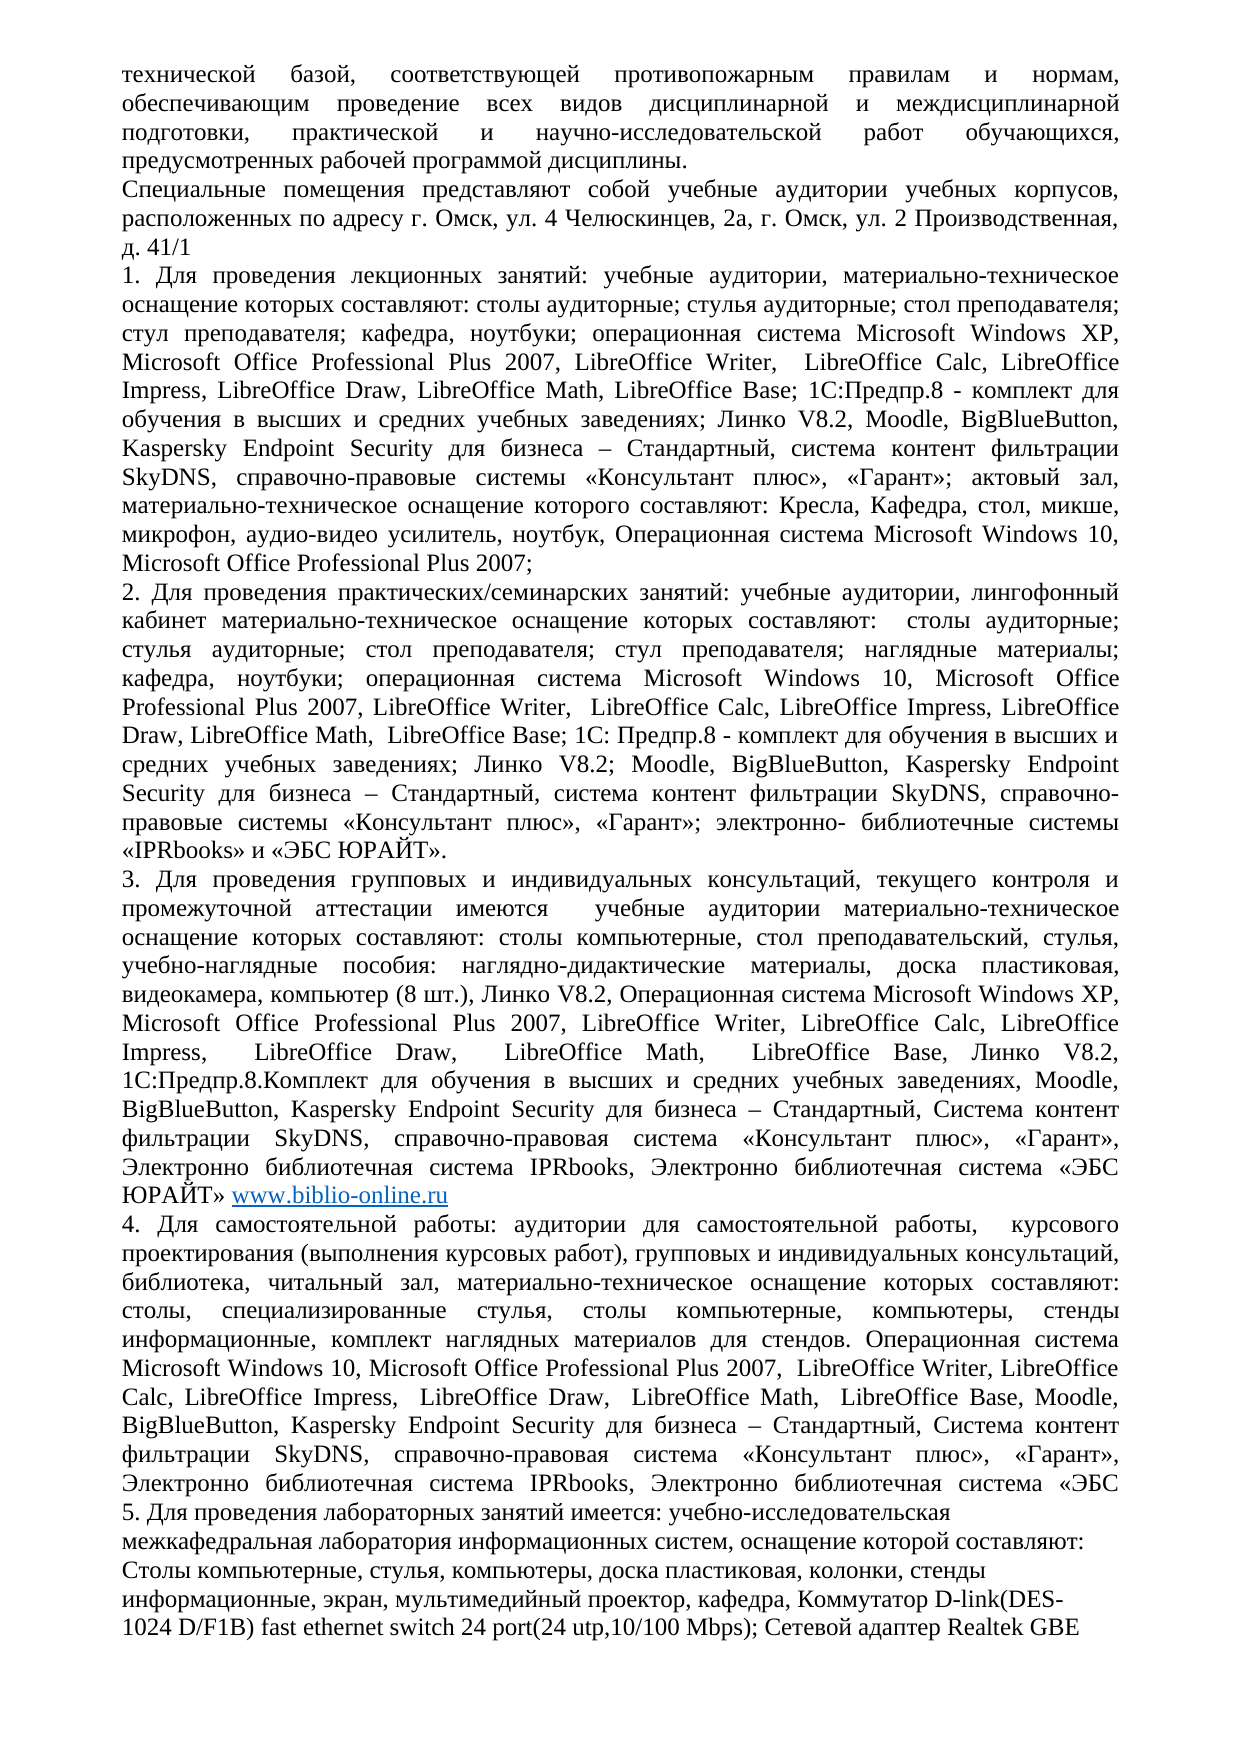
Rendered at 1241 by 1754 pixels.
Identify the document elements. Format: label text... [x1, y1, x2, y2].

table_cell 5. Для проведения лабораторных занятий имеется: учебно-исследовательская межкафедральная лаборатория информационных систем, оснащение которой составляют: Столы компьютерные, стулья, компьютеры, доска пластиковая, колонки, стенды информационные, экран, мультимедийный проектор, кафедра, Коммутатор D-link(DES- 1024 D/F1B) fast ethernet switch 24 port(24 utp,10/100 Mbps); Сетевой адаптер Realtek GBE [118, 1498, 1124, 1662]
table_header технической базой, соответствующей противопожарным правилам и нормам, обеспечивающим проведение всех видов дисциплинарной и междисциплинарной подготовки, практической и научно-исследовательской работ обучающихся, предусмотренных рабочей программой дисциплины. Специальные помещения представляют собой учебные аудитории учебных корпусов, расположенных по адресу г. Омск, ул. 4 Челюскинцев, 2а, г. Омск, ул. 2 Производственная, д. 41/1 1. Для проведения лекционных занятий: учебные аудитории, материально-техническое оснащение которых составляют: столы аудиторные; стулья аудиторные; стол преподавателя; стул преподавателя; кафедра, ноутбуки; операционная система Microsoft Windows XP, Microsoft Office Professional Plus 2007, LibreOffice Writer, LibreOffice Calc, LibreOffice Impress, LibreOffice Draw, LibreOffice Math, LibreOffice Base; 1С:Предпр.8 - комплект для обучения в высших и средних учебных заведениях; Линко V8.2, Moodle, BigBlueButton, Kaspersky Endpoint Security для бизнеса – Стандартный, система контент фильтрации SkyDNS, справочно-правовые системы «Консультант плюс», «Гарант»; актовый зал, материально-техническое оснащение которого составляют: Кресла, Кафедра, стол, микше, микрофон, аудио-видео усилитель, ноутбук, Операционная система Microsoft Windows 10, Microsoft Office Professional Plus 2007; 2. Для проведения практических/семинарских занятий: учебные аудитории, лингофонный кабинет материально-техническое оснащение которых составляют: столы аудиторные; стулья аудиторные; стол преподавателя; стул преподавателя; наглядные материалы; кафедра, ноутбуки; операционная система Microsoft Windows 10, Microsoft Office Professional Plus 2007, LibreOffice Writer, LibreOffice Calc, LibreOffice Impress, LibreOffice Draw, LibreOffice Math, LibreOffice Base; 1С: Предпр.8 - комплект для обучения в высших и средних учебных заведениях; Линко V8.2; Moodle, BigBlueButton, Kaspersky Endpoint Security для бизнеса – Стандартный, система контент фильтрации SkyDNS, справочно-правовые системы «Консультант плюс», «Гарант»; электронно- библиотечные системы «IPRbooks» и «ЭБС ЮРАЙТ». 3. Для проведения групповых и индивидуальных консультаций, текущего контроля и промежуточной аттестации имеются учебные аудитории материально-техническое оснащение которых составляют: столы компьютерные, стол преподавательский, стулья, учебно-наглядные пособия: наглядно-дидактические материалы, доска пластиковая, видеокамера, компьютер (8 шт.), Линко V8.2, Операционная система Microsoft Windows XP, Microsoft Office Professional Plus 2007, LibreOffice Writer, LibreOffice Calc, LibreOffice Impress, LibreOffice Draw, LibreOffice Math, LibreOffice Base, Линко V8.2, 1С:Предпр.8.Комплект для обучения в высших и средних учебных заведениях, Moodle, BigBlueButton, Kaspersky Endpoint Security для бизнеса – Стандартный, Система контент фильтрации SkyDNS, справочно-правовая система «Консультант плюс», «Гарант», Электронно библиотечная система IPRbooks, Электронно библиотечная система «ЭБС ЮРАЙТ» www.biblio-online.ru 4. Для самостоятельной работы: аудитории для самостоятельной работы, курсового проектирования (выполнения курсовых работ), групповых и индивидуальных консультаций, библиотека, читальный зал, материально-техническое оснащение которых составляют: столы, специализированные стулья, столы компьютерные, компьютеры, стенды информационные, комплект наглядных материалов для стендов. Операционная система Microsoft Windows 10, Microsoft Office Professional Plus 2007, LibreOffice Writer, LibreOffice Calc, LibreOffice Impress, LibreOffice Draw, LibreOffice Math, LibreOffice Base, Moodle, BigBlueButton, Kaspersky Endpoint Security для бизнеса – Стандартный, Система контент фильтрации SkyDNS, справочно-правовая система «Консультант плюс», «Гарант», Электронно библиотечная система IPRbooks, Электронно библиотечная система «ЭБС ЮРАЙТ». [118, 59, 1124, 1497]
